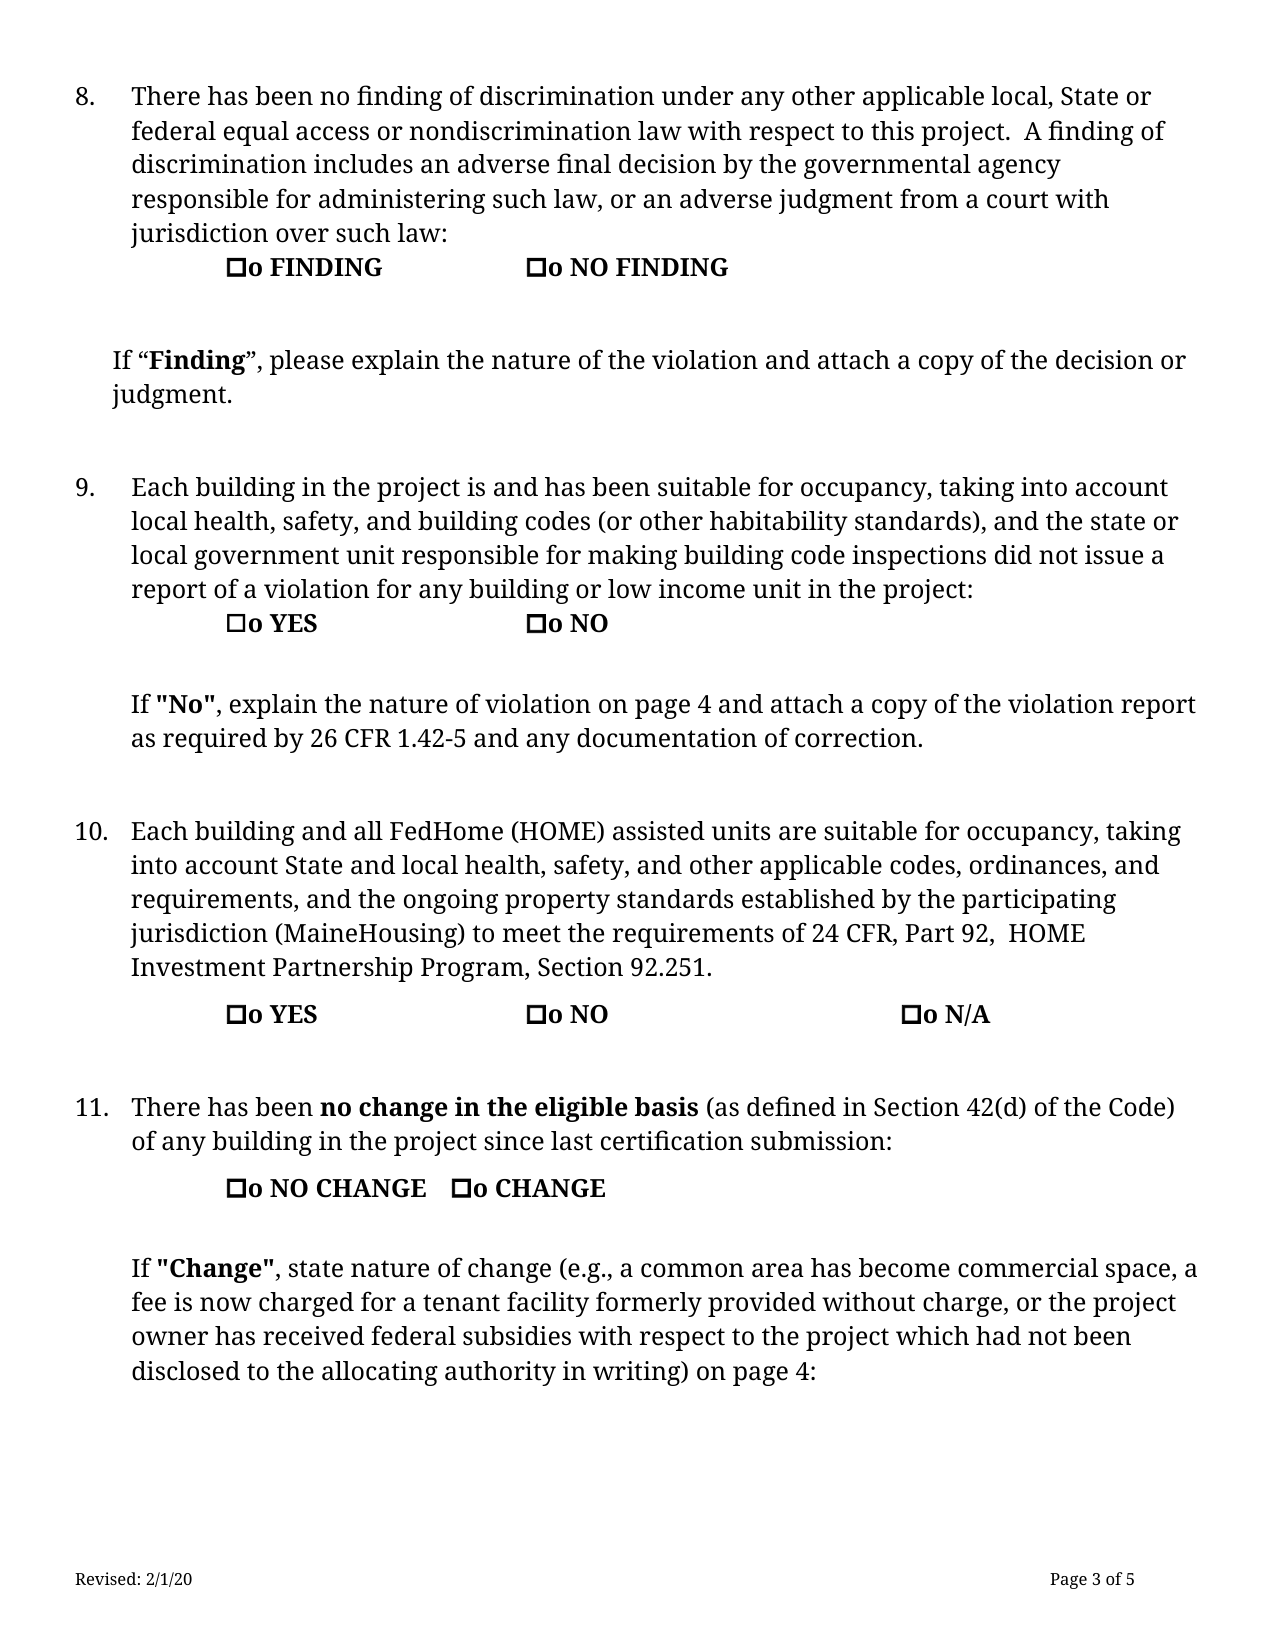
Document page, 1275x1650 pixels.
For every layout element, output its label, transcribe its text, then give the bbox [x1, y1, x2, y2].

text If “Finding”, please explain the nature of the violation and attach a copy of the decision or judgment. [56, 342, 1200, 411]
text o YES o NO o N/A [112, 997, 1200, 1031]
text If "No", explain the nature of violation on page 4 and attach a copy of the violation report as required by 26 CFR 1.42-5 and any documentation of correction. [74, 652, 1200, 755]
text o FINDING o NO FINDING [112, 249, 1200, 283]
text o YES o NO [131, 606, 1200, 640]
text If "Change", state nature of change (e.g., a common area has become commercial space, a fee is now charged for a tenant facility formerly provided without charge, or the project owner has received federal subsidies with respect to the project which had not been disclosed to the allocating authority in writing) on page 4: [75, 1251, 1200, 1387]
text 10. Each building and all FedHome (HOME) assisted units are suitable for occupancy, taking into account State and local health, safety, and other applicable codes, ordinances, and requirements, and the ongoing property standards established by the participating jurisdiction (MaineHousing) to meet the requirements of 24 CFR, Part 92, HOME Investment Partnership Program, Section 92.251. [74, 814, 1200, 984]
list There has been no finding of discrimination under any other applicable local, State or federal equal access or nondiscrimination law with respect to this project. A finding of discrimination includes an adverse final decision by the governmental agency responsible for administering such law, or an adverse judgment from a court with jurisdiction over such law: [75, 79, 1200, 249]
text 11. There has been no change in the eligible basis (as defined in Section 42(d) of the Code) of any building in the project since last certification submission: [75, 1090, 1200, 1158]
text o NO CHANGE o CHANGE [112, 1170, 1200, 1238]
list Each building in the project is and has been suitable for occupancy, taking into account local health, safety, and building codes (or other habitability standards), and the state or local government unit responsible for making building code inspections did not issue a report of a violation for any building or low income unit in the project: [75, 470, 1200, 606]
